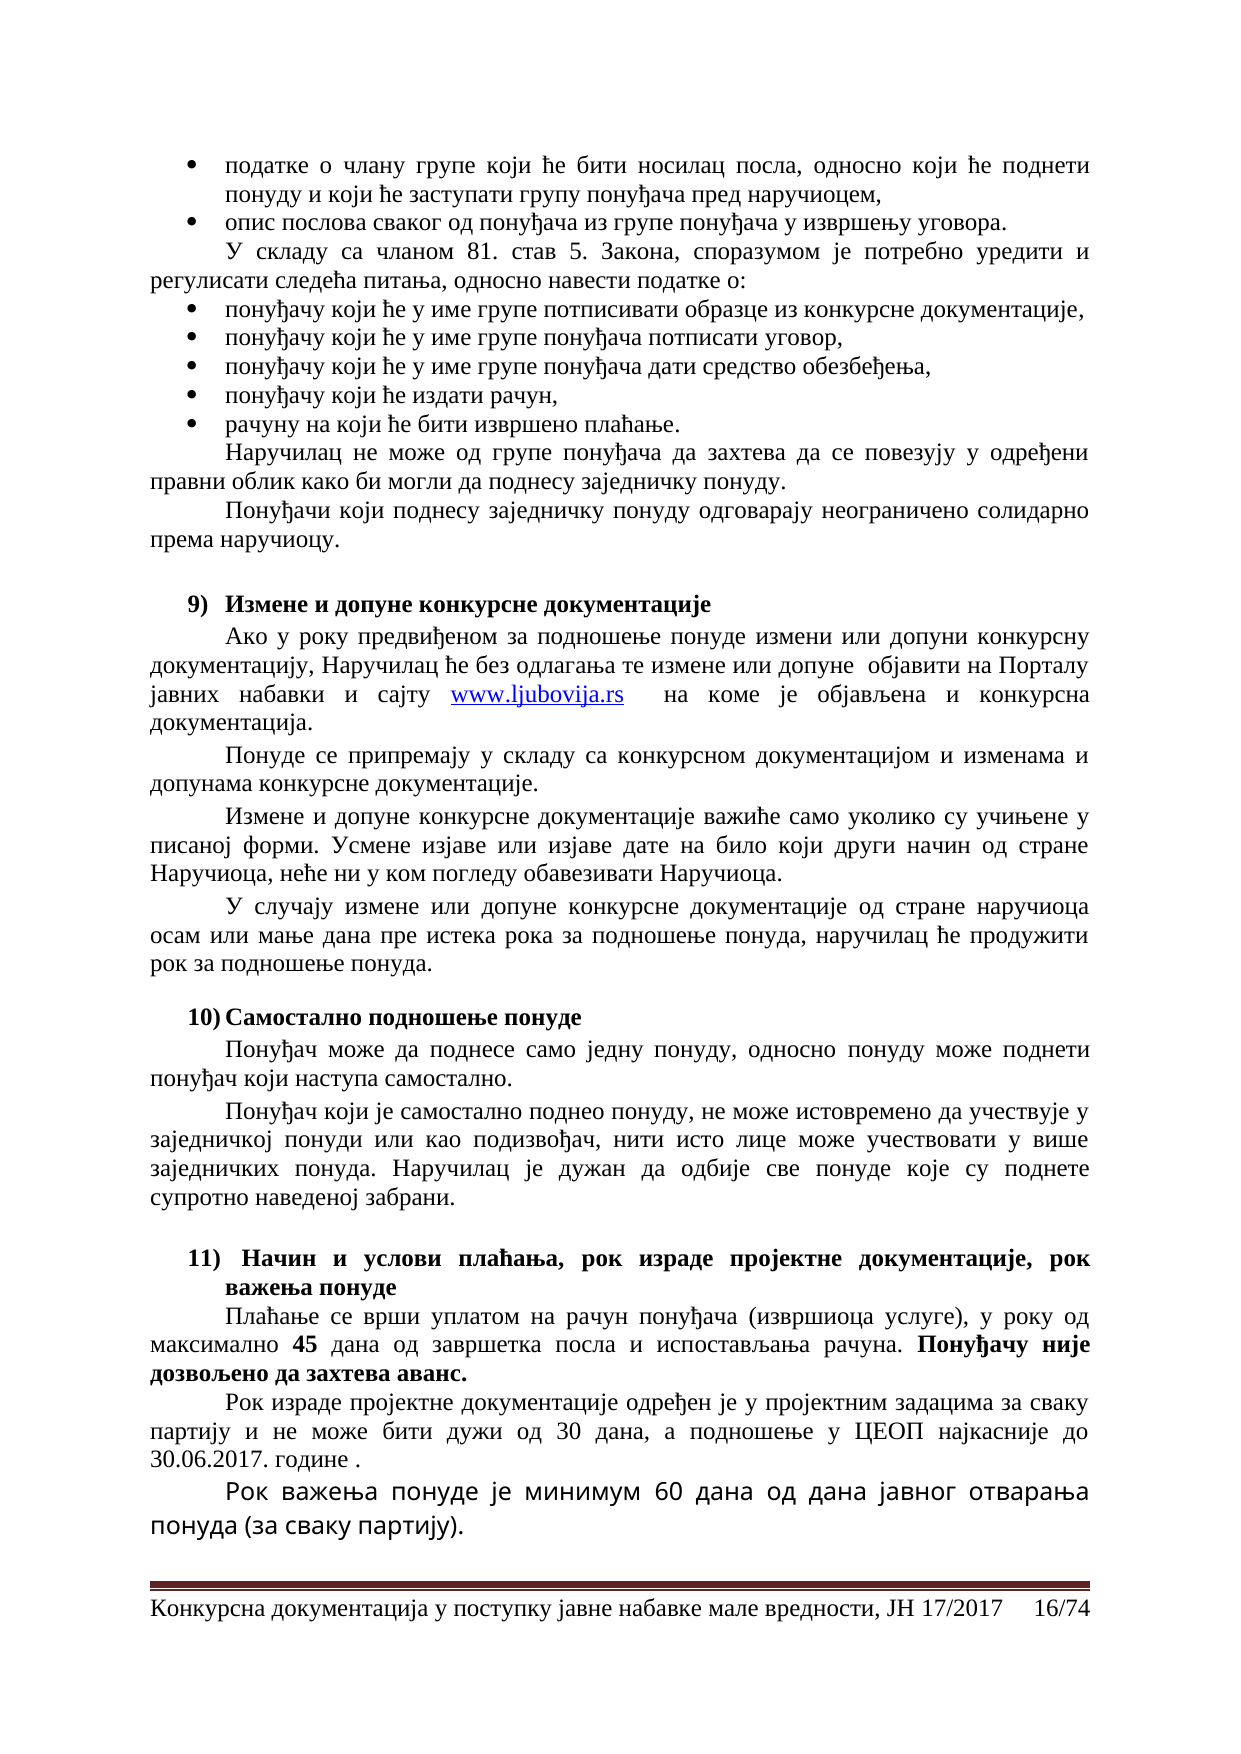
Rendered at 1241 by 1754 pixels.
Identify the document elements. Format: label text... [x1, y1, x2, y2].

list Начин и услови плаћања, рок израде пројектне документације, рок важења понуде [187, 1243, 1090, 1301]
text Понуђач може да поднесе само једну понуду, односно понуду може поднети понуђач који наступа самостално. [150, 1034, 1090, 1092]
list опис послова сваког од понуђача из групе понуђача у извршењу уговора. [187, 207, 1090, 236]
list Измене и допуне конкурсне документације [187, 589, 1090, 617]
list Самостално подношење понуде [187, 1002, 1090, 1031]
text Рок израде пројектне документације одређен је у пројектним задацима за сваку партију и не може бити дужи од 30 дана, а подношење у ЦЕОП најкасније до 30.06.2017. године . [150, 1387, 1090, 1473]
text Плаћање се врши уплатом на рачун понуђача (извршиоца услуге), у року од максимално 45 дана од завршетка посла и испостављања рачуна. Понуђачу није дозвољено да захтева аванс. [150, 1301, 1090, 1387]
list податке о члану групе који ће бити носилац посла, односно који ће поднети понуду и који ће заступати групу понуђача пред наручиоцем, [187, 150, 1090, 207]
text Измене и допуне конкурсне документације важиће само уколико су учињене у писаној форми. Усмене изјаве или изјаве дате на било који други начин од стране Наручиоца, неће ни у ком погледу обавезивати Наручиоца. [150, 801, 1090, 887]
text У складу са чланом 81. став 5. Закона, споразумом је потребно уредити и регулисати следећа питања, односно навести податке о: [150, 236, 1090, 294]
list рачуну на који ће бити извршено плаћање. [187, 409, 1090, 437]
text У случају измене или допуне конкурсне документације од стране наручиоца осам или мање дана пре истека рока за подношење понуда, наручилац ће продужити рок за подношење понуда. [150, 891, 1090, 977]
text Понуде се припремају у складу са конкурсном документацијом и изменама и допунама конкурсне документације. [150, 740, 1090, 797]
text Рок важења понуде је минимум 60 дана од дана јавног отварања понуда (за сваку партију). [150, 1473, 1090, 1541]
list понуђачу који ће у име групе понуђача дати средство обезбеђења, [187, 351, 1090, 380]
text Ако у року предвиђеном за подношење понуде измени или допуни конкурсну документацију, Наручилац ће без одлагања те измене или допуне објавити на Порталу јавних набавки и сајту www.ljubovija.rs на коме је објављена и конкурсна документација. [150, 621, 1090, 736]
text Понуђач који је самостално поднео понуду, не може истовремено да учествује у заједничкој понуди или као подизвођач, нити исто лице може учествовати у више заједничких понуда. Наручилац је дужан да одбије све понуде које су поднете супротно наведеној забрани. [150, 1096, 1090, 1211]
list понуђачу који ће издати рачун, [187, 380, 1090, 409]
list понуђачу који ће у име групе понуђача потписати уговор, [187, 322, 1090, 351]
list понуђачу који ће у име групе потписивати образце из конкурсне документације, [187, 294, 1090, 322]
text Понуђачи који поднесу заједничку понуду одговарају неограничено солидарно према наручиоцу. [150, 495, 1090, 552]
text Наручилац не може од групе понуђача да захтева да се повезују у одређени правни облик како би могли да поднесу заједничку понуду. [150, 437, 1090, 495]
